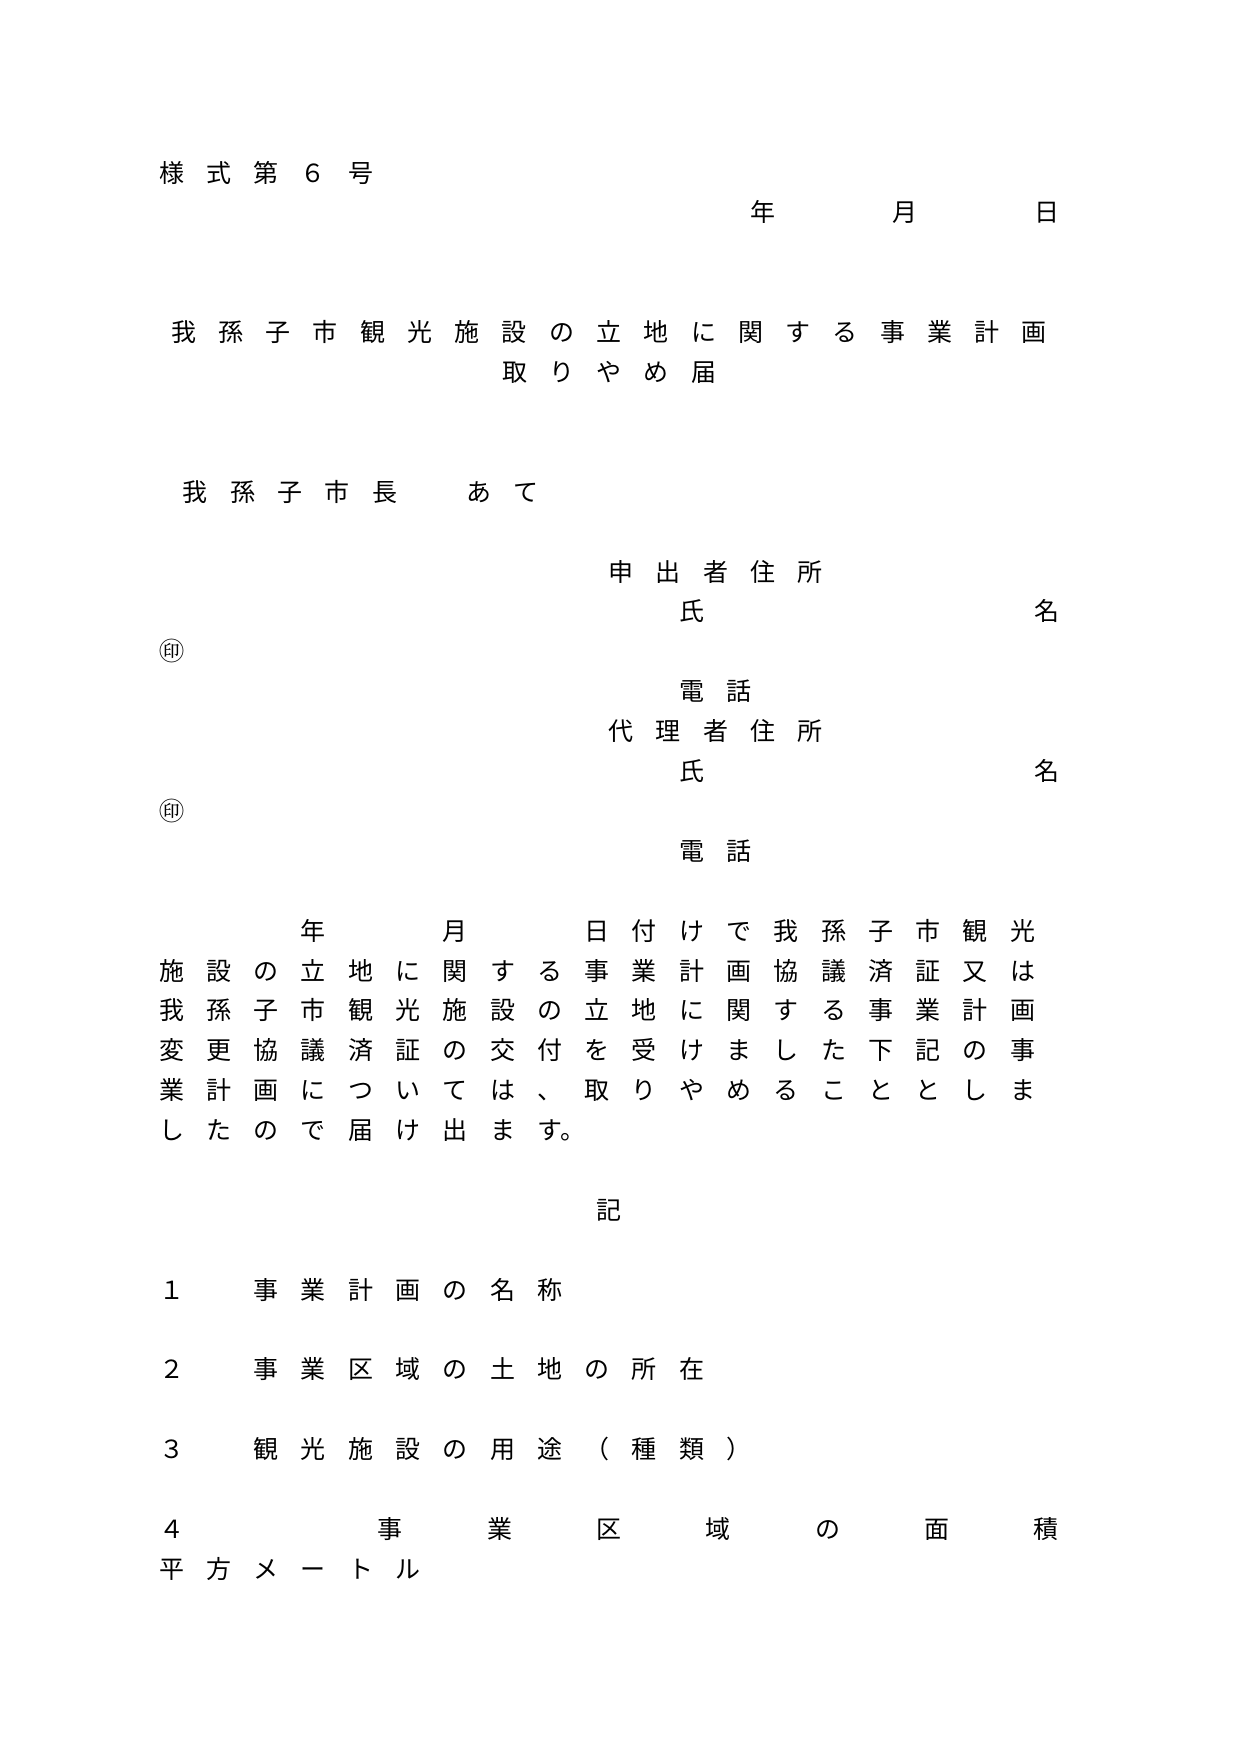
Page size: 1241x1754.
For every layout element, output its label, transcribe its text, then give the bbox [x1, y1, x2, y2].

text 我孫子市観光施設の立地に関する事業計画取りやめ届 [159, 311, 1081, 391]
text ４ 事業区域の面積 平方メートル [159, 1508, 1081, 1587]
text 我孫子市長 あて [159, 470, 1081, 510]
text 様式第６号 [159, 151, 1081, 191]
text 氏名 ㊞ [159, 590, 1081, 670]
text ２ 事業区域の土地の所在 [159, 1348, 1081, 1388]
text 電話 [159, 829, 1081, 869]
text １ 事業計画の名称 [159, 1268, 1081, 1308]
text 記 [159, 1188, 1081, 1228]
text ３ 観光施設の用途（種類） [159, 1428, 1081, 1468]
text 年 月 日 [159, 191, 1081, 231]
text 代理者住所 [159, 710, 1081, 750]
text 申出者住所 [159, 550, 1081, 590]
text 氏名 ㊞ [159, 750, 1081, 829]
text 年 月 日付けで我孫子市観光施設の立地に関する事業計画協議済証又は我孫子市観光施設の立地に関する事業計画変更協議済証の交付を受けました下記の事業計画については、取りやめることとしましたので届け出ます。 [159, 909, 1081, 1149]
text 電話 [159, 670, 1081, 710]
